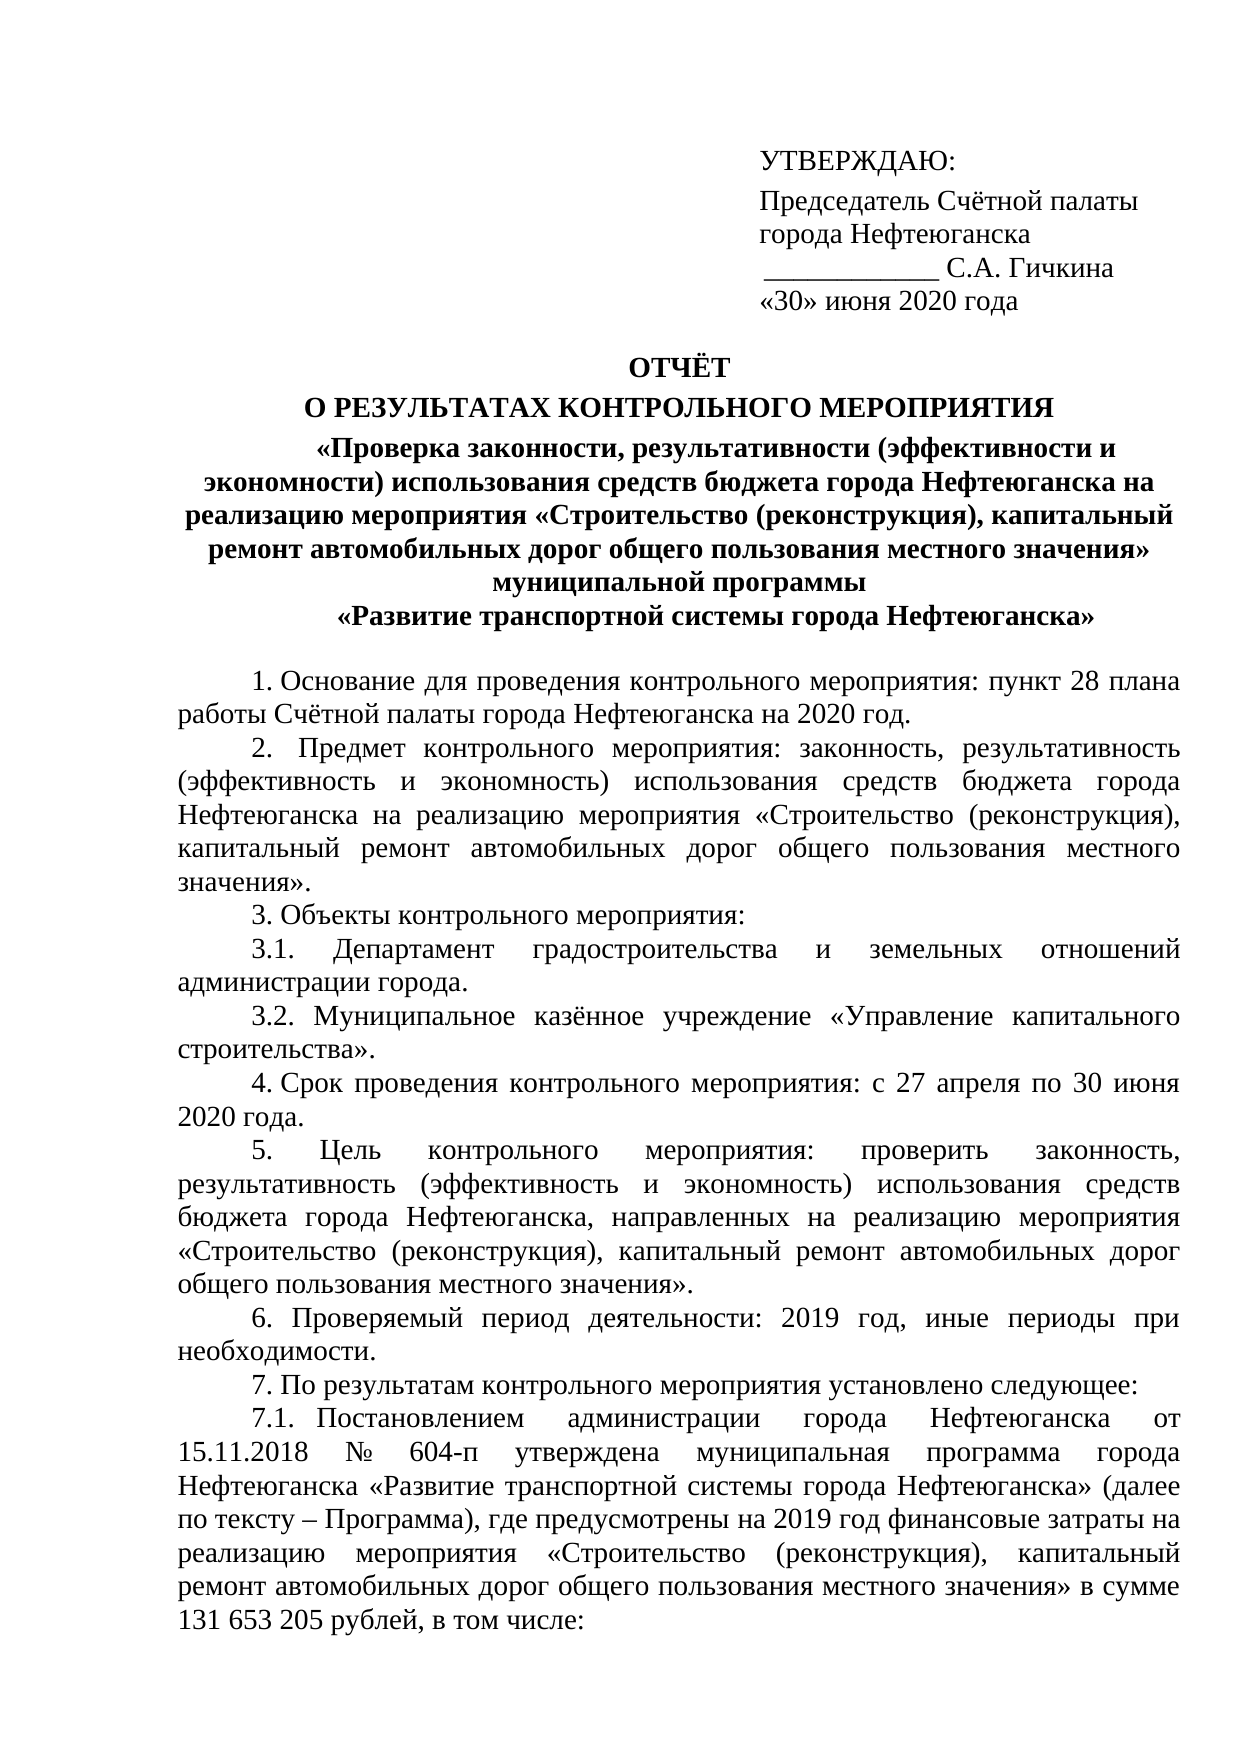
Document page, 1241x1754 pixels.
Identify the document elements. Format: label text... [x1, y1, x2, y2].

text 5. Цель контрольного мероприятия: проверить законность, результативность (эффективность и экономность) использования средств бюджета города Нефтеюганска, направленных на реализацию мероприятия «Строительство (реконструкция), капитальный ремонт автомобильных дорог общего пользования местного значения». [177, 1132, 1181, 1300]
subtitle ОТЧЁТ [177, 351, 1181, 384]
subtitle О РЕЗУЛЬТАТАХ КОНТРОЛЬНОГО МЕРОПРИЯТИЯ [177, 390, 1181, 424]
text 1. Основание для проведения контрольного мероприятия: пункт 28 плана работы Счётной палаты города Нефтеюганска на 2020 год. [177, 663, 1181, 730]
text 7.1. Постановлением администрации города Нефтеюганска от 15.11.2018 № 604-п утверждена муниципальная программа города Нефтеюганска «Развитие транспортной системы города Нефтеюганска» (далее по тексту – Программа), где предусмотрены на 2019 год финансовые затраты на реализацию мероприятия «Строительство (реконструкция), капитальный ремонт автомобильных дорог общего пользования местного значения» в сумме 131 653 205 рублей, в том числе: [177, 1401, 1181, 1635]
text «30» июня 2020 года [177, 283, 1181, 317]
text 3. Объекты контрольного мероприятия: [177, 897, 1181, 931]
text «Проверка законности, результативности (эффективности и экономности) использования средств бюджета города Нефтеюганска на реализацию мероприятия «Строительство (реконструкция), капитальный ремонт автомобильных дорог общего пользования местного значения» муниципальной программы [177, 430, 1181, 598]
subtitle 4. Срок проведения контрольного мероприятия: с 27 апреля по 30 июня 2020 года. [177, 1065, 1181, 1132]
text «Развитие транспортной системы города Нефтеюганска» [177, 598, 1181, 631]
subtitle УТВЕРЖДАЮ: [177, 143, 1181, 177]
text Председатель Счётной палаты города Нефтеюганска [177, 183, 1181, 250]
text 7. По результатам контрольного мероприятия установлено следующее: [177, 1367, 1181, 1401]
text 2. Предмет контрольного мероприятия: законность, результативность (эффективность и экономность) использования средств бюджета города Нефтеюганска на реализацию мероприятия «Строительство (реконструкция), капитальный ремонт автомобильных дорог общего пользования местного значения». [177, 730, 1181, 897]
text 3.1. Департамент градостроительства и земельных отношений администрации города. [177, 931, 1181, 998]
text 6. Проверяемый период деятельности: 2019 год, иные периоды при необходимости. [177, 1300, 1181, 1367]
text ____________ С.А. Гичкина [177, 250, 1181, 283]
text 3.2. Муниципальное казённое учреждение «Управление капитального строительства». [177, 998, 1181, 1065]
